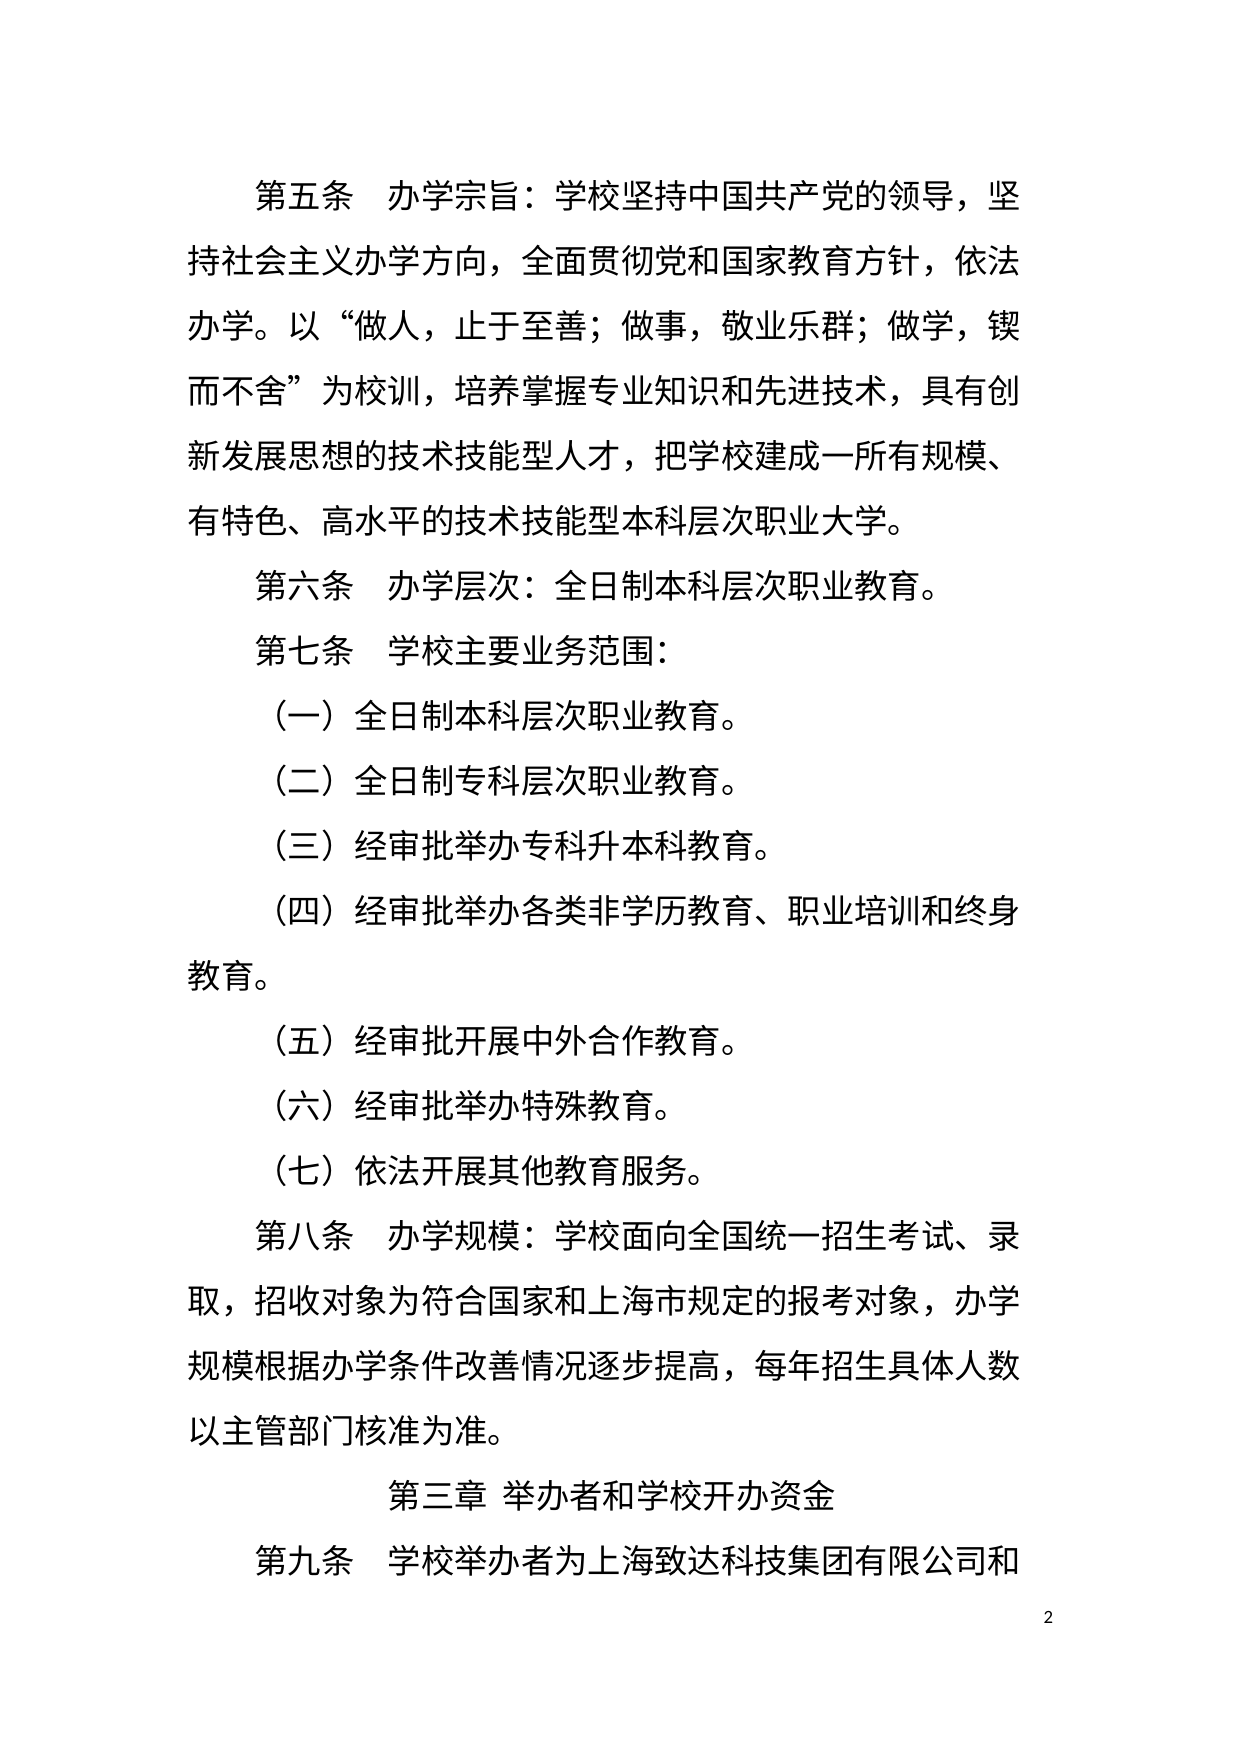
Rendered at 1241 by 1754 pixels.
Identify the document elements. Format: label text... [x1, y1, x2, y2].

text （六）经审批举办特殊教育。 [187, 1072, 1036, 1137]
text （五）经审批开展中外合作教育。 [187, 1007, 1036, 1072]
text 第三章 举办者和学校开办资金 [187, 1462, 1036, 1527]
text （四）经审批举办各类非学历教育、职业培训和终身教育。 [187, 877, 1036, 1007]
text 第五条 办学宗旨：学校坚持中国共产党的领导，坚持社会主义办学方向，全面贯彻党和国家教育方针，依法办学。以“做人，止于至善；做事，敬业乐群；做学，锲而不舍”为校训，培养掌握专业知识和先进技术，具有创新发展思想的技术技能型人才，把学校建成一所有规模、有特色、高水平的技术技能型本科层次职业大学。 [187, 162, 1036, 552]
text 第七条 学校主要业务范围： [187, 617, 1036, 682]
text （二）全日制专科层次职业教育。 [187, 747, 1036, 812]
text （一）全日制本科层次职业教育。 [187, 682, 1036, 747]
text （七）依法开展其他教育服务。 [187, 1137, 1036, 1202]
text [187, 1527, 1036, 1592]
text 第八条 办学规模：学校面向全国统一招生考试、录取，招收对象为符合国家和上海市规定的报考对象，办学规模根据办学条件改善情况逐步提高，每年招生具体人数以主管部门核准为准。 [187, 1202, 1036, 1462]
text 第六条 办学层次：全日制本科层次职业教育。 [187, 552, 1036, 617]
text （三）经审批举办专科升本科教育。 [187, 812, 1036, 877]
